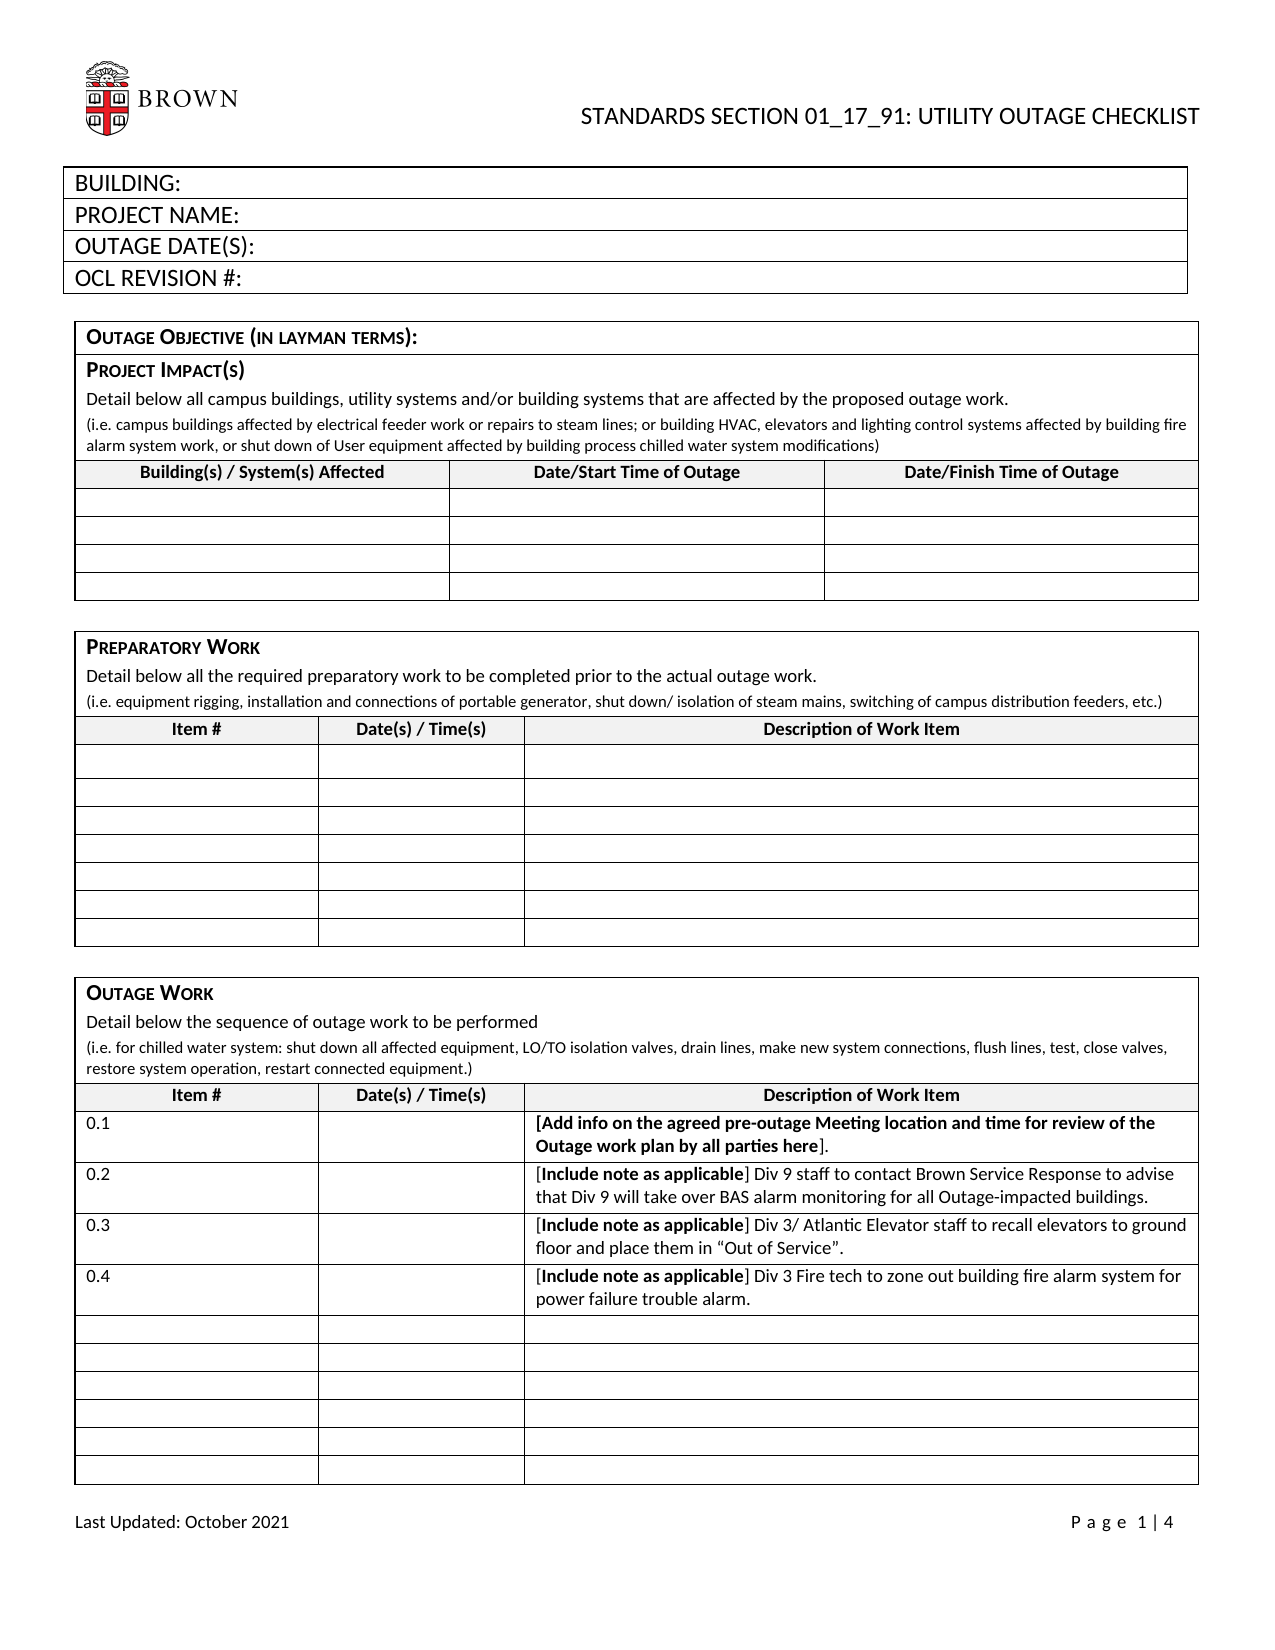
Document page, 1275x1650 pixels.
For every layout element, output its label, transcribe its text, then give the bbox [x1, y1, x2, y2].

table_cell [450, 573, 824, 600]
table_cell [319, 1372, 524, 1399]
table_cell [319, 1344, 524, 1371]
table_cell [825, 517, 1198, 544]
table_cell [76, 835, 318, 862]
table_cell Building(s) / System(s) Affected [76, 461, 449, 488]
table_cell [319, 1316, 524, 1343]
table_cell [76, 1344, 318, 1371]
table_cell [76, 1372, 318, 1399]
table_cell Date/Start Time of Outage [450, 461, 824, 488]
table_cell 0.1 [76, 1112, 318, 1162]
table_cell [76, 1456, 318, 1483]
table_cell 0.2 [76, 1163, 318, 1213]
table_cell [319, 1428, 524, 1455]
table_cell [525, 835, 1198, 862]
table_cell [76, 1316, 318, 1343]
table_header Outage Objective (in layman terms): [76, 322, 1198, 354]
table_cell [Include note as applicable] Div 3/ Atlantic Elevator staff to recall elevators to ground floor and place them in “Out of Service”. [525, 1214, 1198, 1264]
table_cell [319, 863, 524, 890]
table_cell [76, 745, 318, 777]
table_cell [525, 863, 1198, 890]
table_cell [525, 1316, 1198, 1343]
table_cell [319, 1214, 524, 1264]
table_cell [525, 1372, 1198, 1399]
table_cell Date(s) / Time(s) [319, 717, 524, 744]
table_cell [319, 779, 524, 806]
table_cell [525, 1344, 1198, 1371]
table_cell [319, 1163, 524, 1213]
table_cell Description of Work Item [525, 717, 1198, 744]
table_cell Project Impact(s) Detail below all campus buildings, utility systems and/or building systems that are affected by the proposed outage work. (i.e. campus buildings affected by electrical feeder work or repairs to steam lines; or building HVAC, elevators and lighting control systems affected by building fire alarm system work, or shut down of User equipment affected by building process chilled water system modifications) [76, 355, 1198, 459]
table_cell [525, 745, 1198, 777]
table_cell [76, 517, 449, 544]
table_cell Description of Work Item [525, 1084, 1198, 1111]
table_cell Date/Finish Time of Outage [825, 461, 1198, 488]
table_cell [525, 807, 1198, 834]
table_cell [76, 779, 318, 806]
table_cell [525, 891, 1198, 918]
table_cell [450, 517, 824, 544]
table_cell [76, 545, 449, 572]
table_cell [Include note as applicable] Div 3 Fire tech to zone out building fire alarm system for power failure trouble alarm. [525, 1265, 1198, 1315]
table_cell [825, 573, 1198, 600]
table_cell [319, 891, 524, 918]
picture [86, 61, 238, 136]
table_cell [319, 1112, 524, 1162]
table_cell [319, 1456, 524, 1483]
table_header Outage Work Detail below the sequence of outage work to be performed (i.e. for chilled water system: shut down all affected equipment, LO/TO isolation valves, drain lines, make new system connections, flush lines, test, close valves, restore system operation, restart connected equipment.) [76, 978, 1198, 1082]
table_cell [525, 1428, 1198, 1455]
table_cell Item # [76, 1084, 318, 1111]
table_cell [825, 545, 1198, 572]
table_cell [76, 807, 318, 834]
table_cell [319, 835, 524, 862]
table_cell [525, 1456, 1198, 1483]
table_cell [450, 489, 824, 516]
table_cell 0.3 [76, 1214, 318, 1264]
table_cell [76, 1400, 318, 1427]
table_cell 0.4 [76, 1265, 318, 1315]
table_cell Item # [76, 717, 318, 744]
table_cell Date(s) / Time(s) [319, 1084, 524, 1111]
table_cell [450, 545, 824, 572]
table_cell [525, 1400, 1198, 1427]
table_cell [319, 919, 524, 946]
table_cell [525, 779, 1198, 806]
table_cell [76, 919, 318, 946]
table_cell [525, 919, 1198, 946]
table_header Preparatory Work Detail below all the required preparatory work to be completed prior to the actual outage work. (i.e. equipment rigging, installation and connections of portable generator, shut down/ isolation of steam mains, switching of campus distribution feeders, etc.) [76, 632, 1198, 716]
table_cell [319, 1400, 524, 1427]
table_cell [76, 1428, 318, 1455]
table_cell [319, 745, 524, 777]
table_cell [319, 807, 524, 834]
table_cell [76, 573, 449, 600]
table_cell [76, 489, 449, 516]
table_cell [825, 489, 1198, 516]
table_cell [319, 1265, 524, 1315]
table_cell [Include note as applicable] Div 9 staff to contact Brown Service Response to advise that Div 9 will take over BAS alarm monitoring for all Outage-impacted buildings. [525, 1163, 1198, 1213]
table_cell [76, 891, 318, 918]
table_cell [76, 863, 318, 890]
table_cell [Add info on the agreed pre-outage Meeting location and time for review of the Outage work plan by all parties here]. [525, 1112, 1198, 1162]
